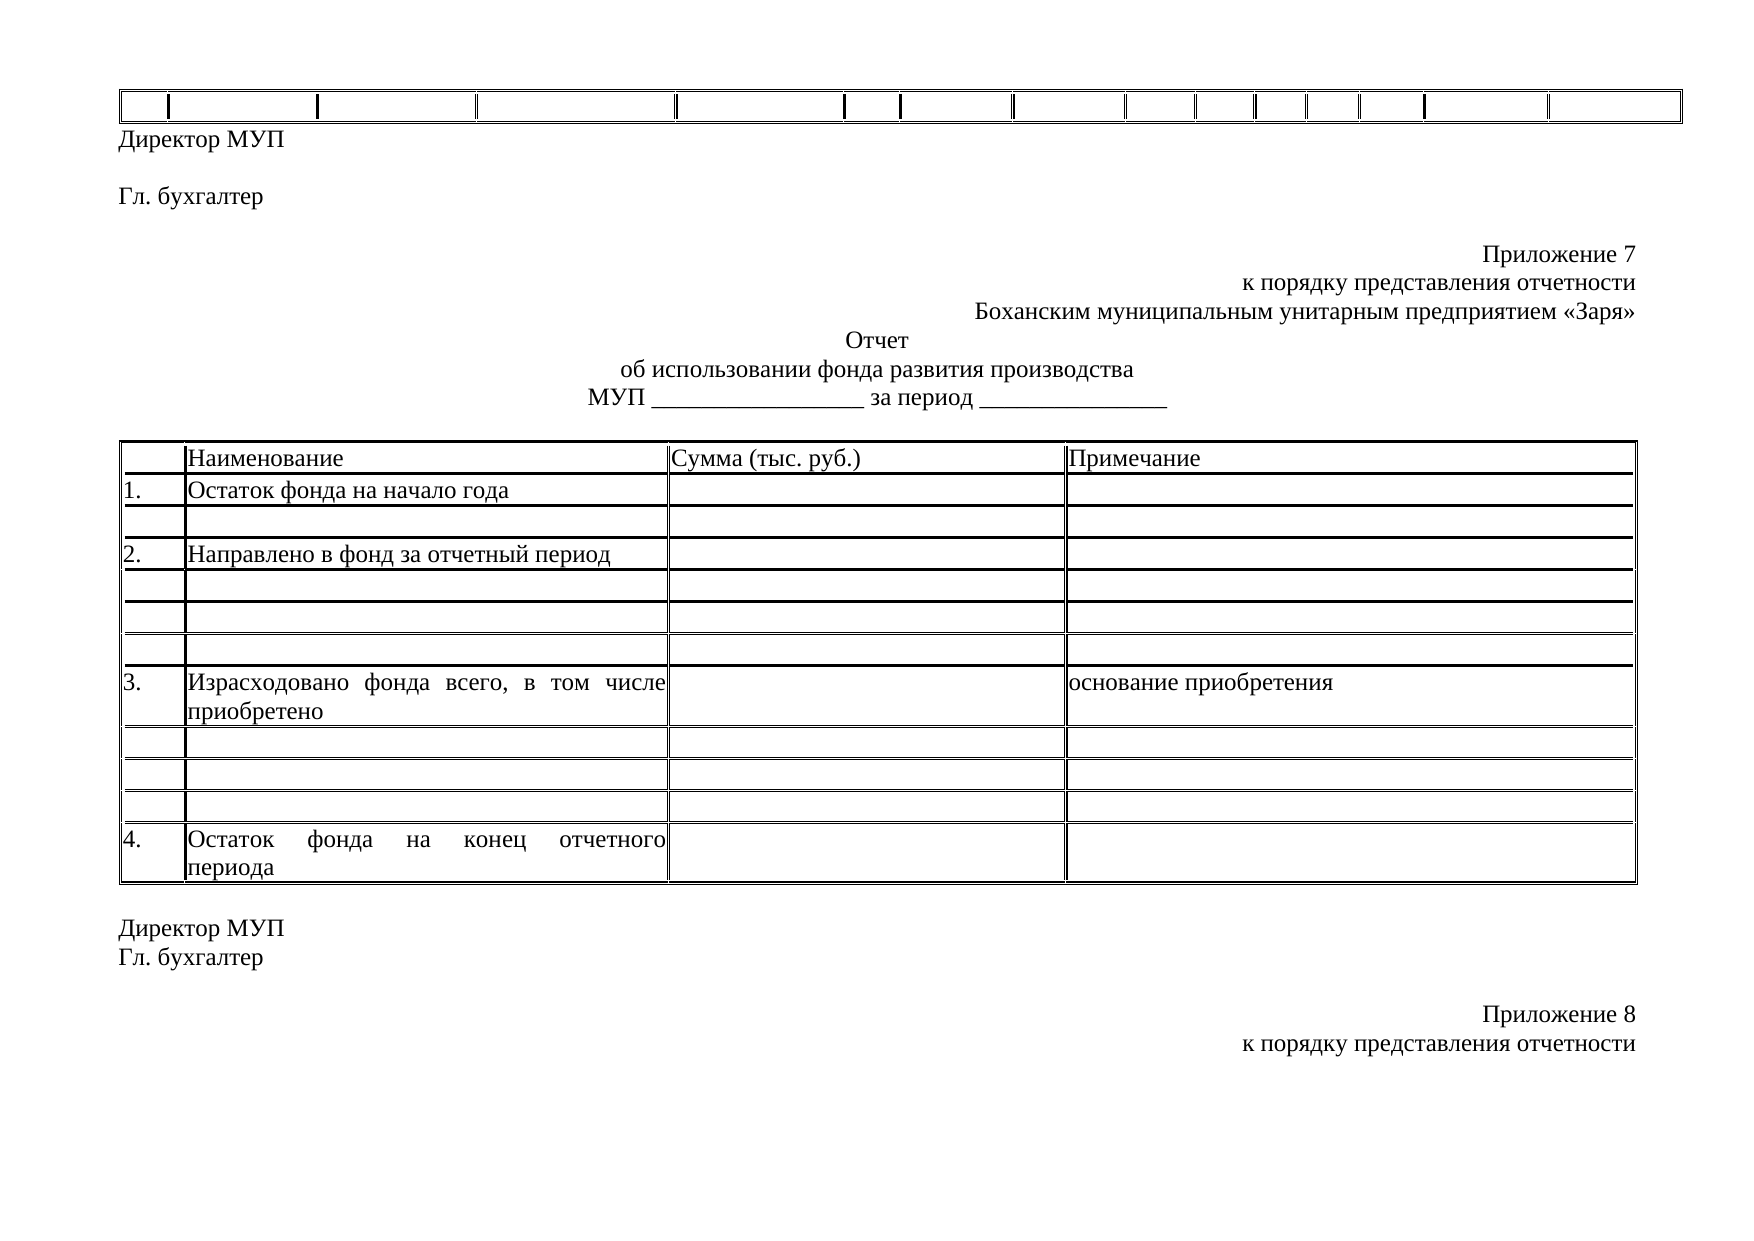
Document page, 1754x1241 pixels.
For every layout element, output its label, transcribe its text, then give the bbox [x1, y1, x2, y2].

text Гл. бухгалтер [118, 942, 1636, 971]
table_cell [1068, 504, 1635, 536]
table_cell [676, 90, 844, 121]
table_header [122, 442, 185, 472]
table_cell [670, 475, 1064, 504]
table_cell [187, 728, 667, 757]
table_cell [670, 635, 1064, 664]
table_cell [669, 821, 1066, 881]
table_cell [122, 504, 184, 536]
table_cell [476, 90, 676, 121]
table_cell [844, 90, 900, 121]
table_cell Направлено в фонд за отчетный период [187, 539, 667, 568]
table_cell [122, 789, 184, 821]
table_cell [1255, 92, 1306, 121]
table_cell [187, 792, 667, 821]
table_cell Остаток фонда на конец отчетного периода [185, 824, 668, 881]
table_header Сумма (тыс. руб.) [669, 442, 1066, 472]
table_cell [122, 600, 184, 632]
table_cell [1066, 757, 1636, 788]
table_cell [670, 792, 1064, 821]
table_cell [122, 90, 168, 121]
table_cell [1360, 90, 1424, 121]
table_cell основание приобретения [1068, 664, 1635, 724]
table_cell [670, 571, 1064, 600]
table_cell Израсходовано фонда всего, в том числе приобретено [187, 667, 667, 724]
text Боханским муниципальным унитарным предприятием «Заря» [118, 296, 1636, 325]
table_cell [1306, 92, 1360, 121]
table_cell [670, 539, 1064, 568]
table_cell [1013, 92, 1126, 121]
table_cell [670, 760, 1064, 788]
table_cell [670, 667, 1064, 724]
table_cell [120, 757, 185, 788]
table_cell 1. [122, 472, 184, 504]
table_cell [670, 507, 1064, 536]
table_cell [122, 725, 184, 757]
table_cell [670, 603, 1064, 632]
table_cell [1068, 789, 1635, 821]
table_cell [187, 635, 667, 664]
text Гл. бухгалтер [118, 181, 1636, 210]
table_cell [317, 92, 476, 121]
table_cell [1066, 821, 1636, 881]
table_cell [187, 760, 667, 788]
table_cell [1549, 92, 1680, 121]
table_cell Остаток фонда на начало года [187, 475, 667, 504]
table_cell [1424, 92, 1549, 121]
table_cell [120, 568, 184, 600]
table_cell [1068, 568, 1636, 600]
table_cell [168, 92, 317, 121]
table_cell [1068, 472, 1635, 504]
text Приложение 7 [118, 239, 1636, 267]
table_cell 2. [122, 536, 184, 568]
table_cell 3. [122, 664, 184, 724]
table_cell [1196, 90, 1255, 121]
text Приложение 8 [118, 999, 1636, 1028]
table_cell [1126, 92, 1196, 121]
table_cell [120, 632, 185, 664]
table_header Наименование [185, 443, 668, 472]
table_cell [900, 90, 1013, 121]
text Отчет об использовании фонда развития производства МУП _________________ за период _______________ [118, 325, 1636, 411]
table_cell [1068, 725, 1635, 757]
table_cell 4. [120, 821, 185, 881]
table_cell [670, 728, 1064, 757]
table_cell [1068, 600, 1635, 632]
text к порядку представления отчетности [118, 1028, 1636, 1057]
table_cell [187, 571, 667, 600]
text Директор МУП [118, 124, 1636, 152]
table_cell [187, 507, 667, 536]
table_cell [187, 603, 667, 632]
text Директор МУП [118, 913, 1636, 942]
table_header Примечание [1066, 443, 1635, 472]
table_cell [1068, 536, 1635, 568]
table_cell [1066, 632, 1636, 664]
text к порядку представления отчетности [118, 267, 1636, 296]
